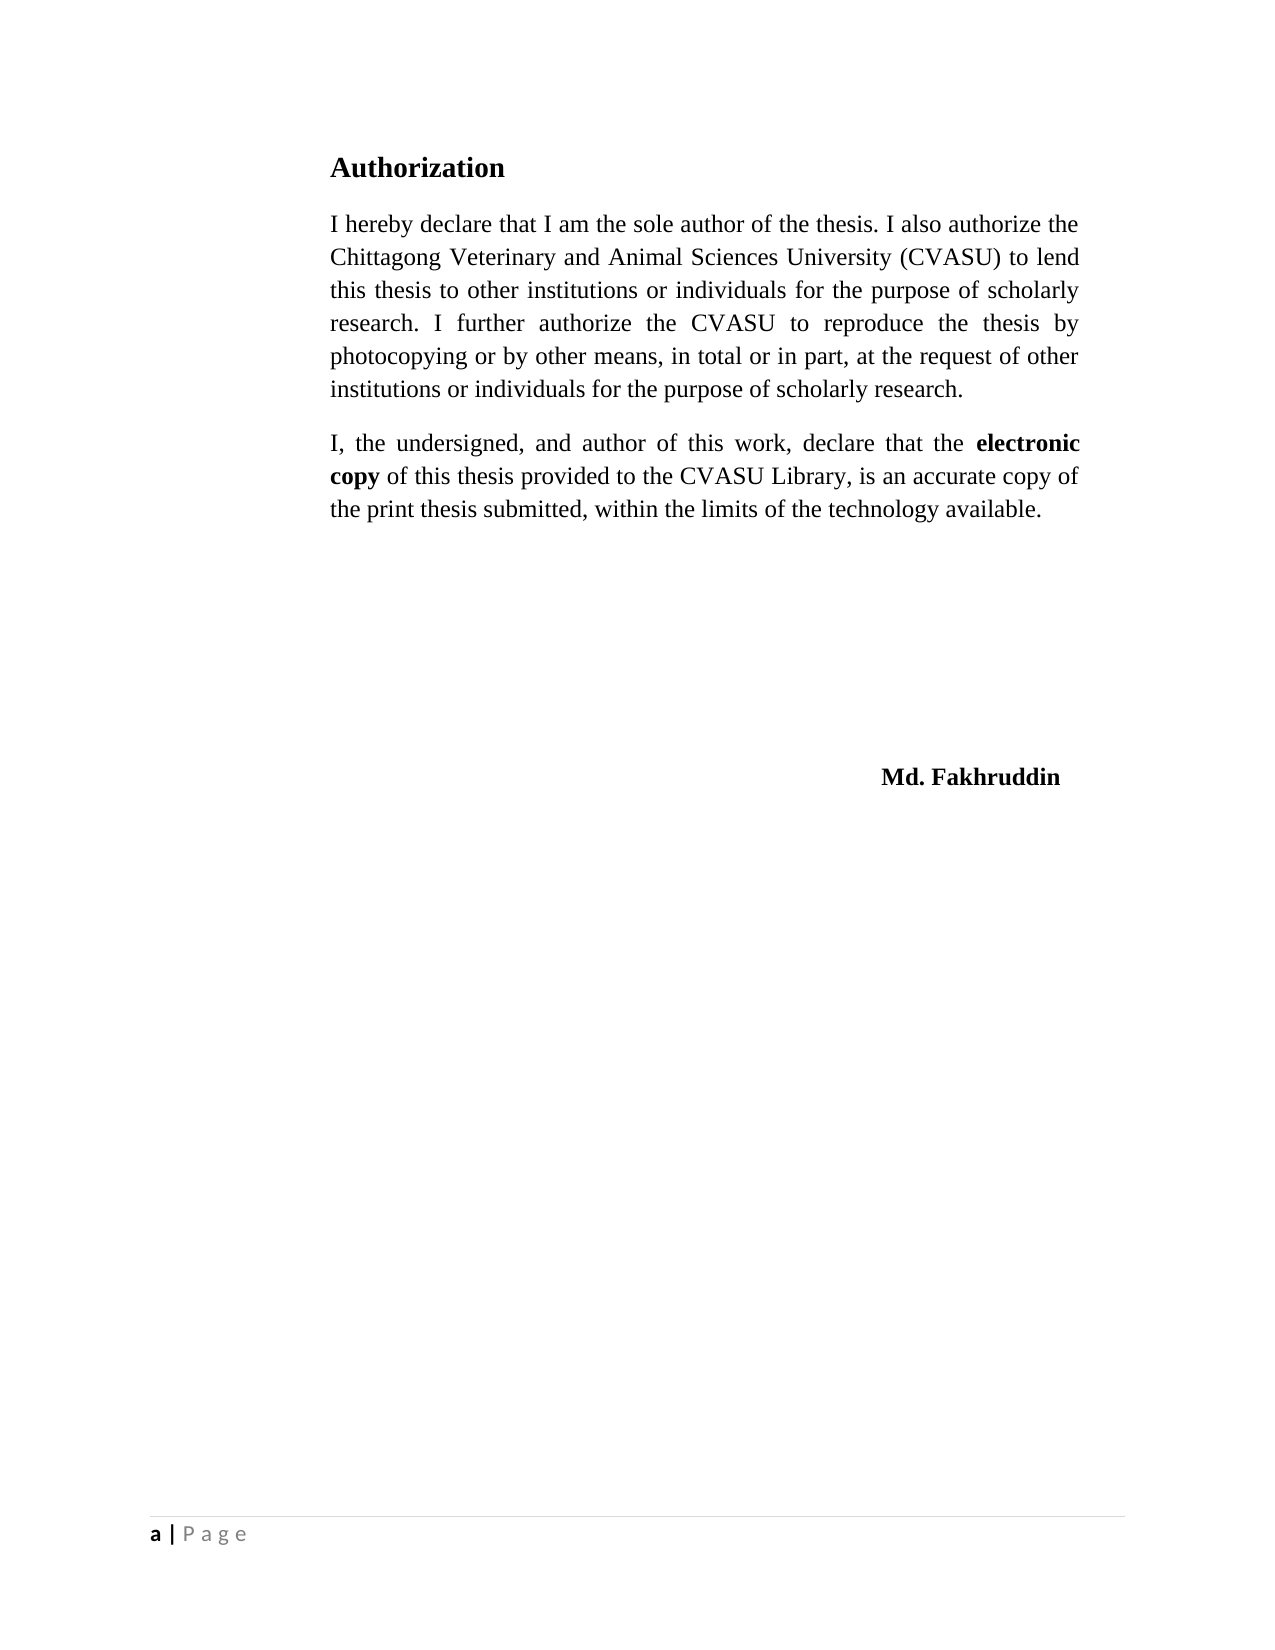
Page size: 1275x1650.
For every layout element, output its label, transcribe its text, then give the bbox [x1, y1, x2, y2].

text I hereby declare that I am the sole author of the thesis. I also authorize the Chittagong Veterinary and Animal Sciences University (CVASU) to lend this thesis to other institutions or individuals for the purpose of scholarly research. I further authorize the CVASU to reproduce the thesis by photocopying or by other means, in total or in part, at the request of other institutions or individuals for the purpose of scholarly research. [330, 209, 1080, 403]
text Md. Fakhruddin [150, 762, 1125, 791]
text Authorization [330, 150, 1080, 183]
text I, the undersigned, and author of this work, declare that the electronic copy of this thesis provided to the CVASU Library, is an accurate copy of the print thesis submitted, within the limits of the technology available. [330, 428, 1080, 523]
